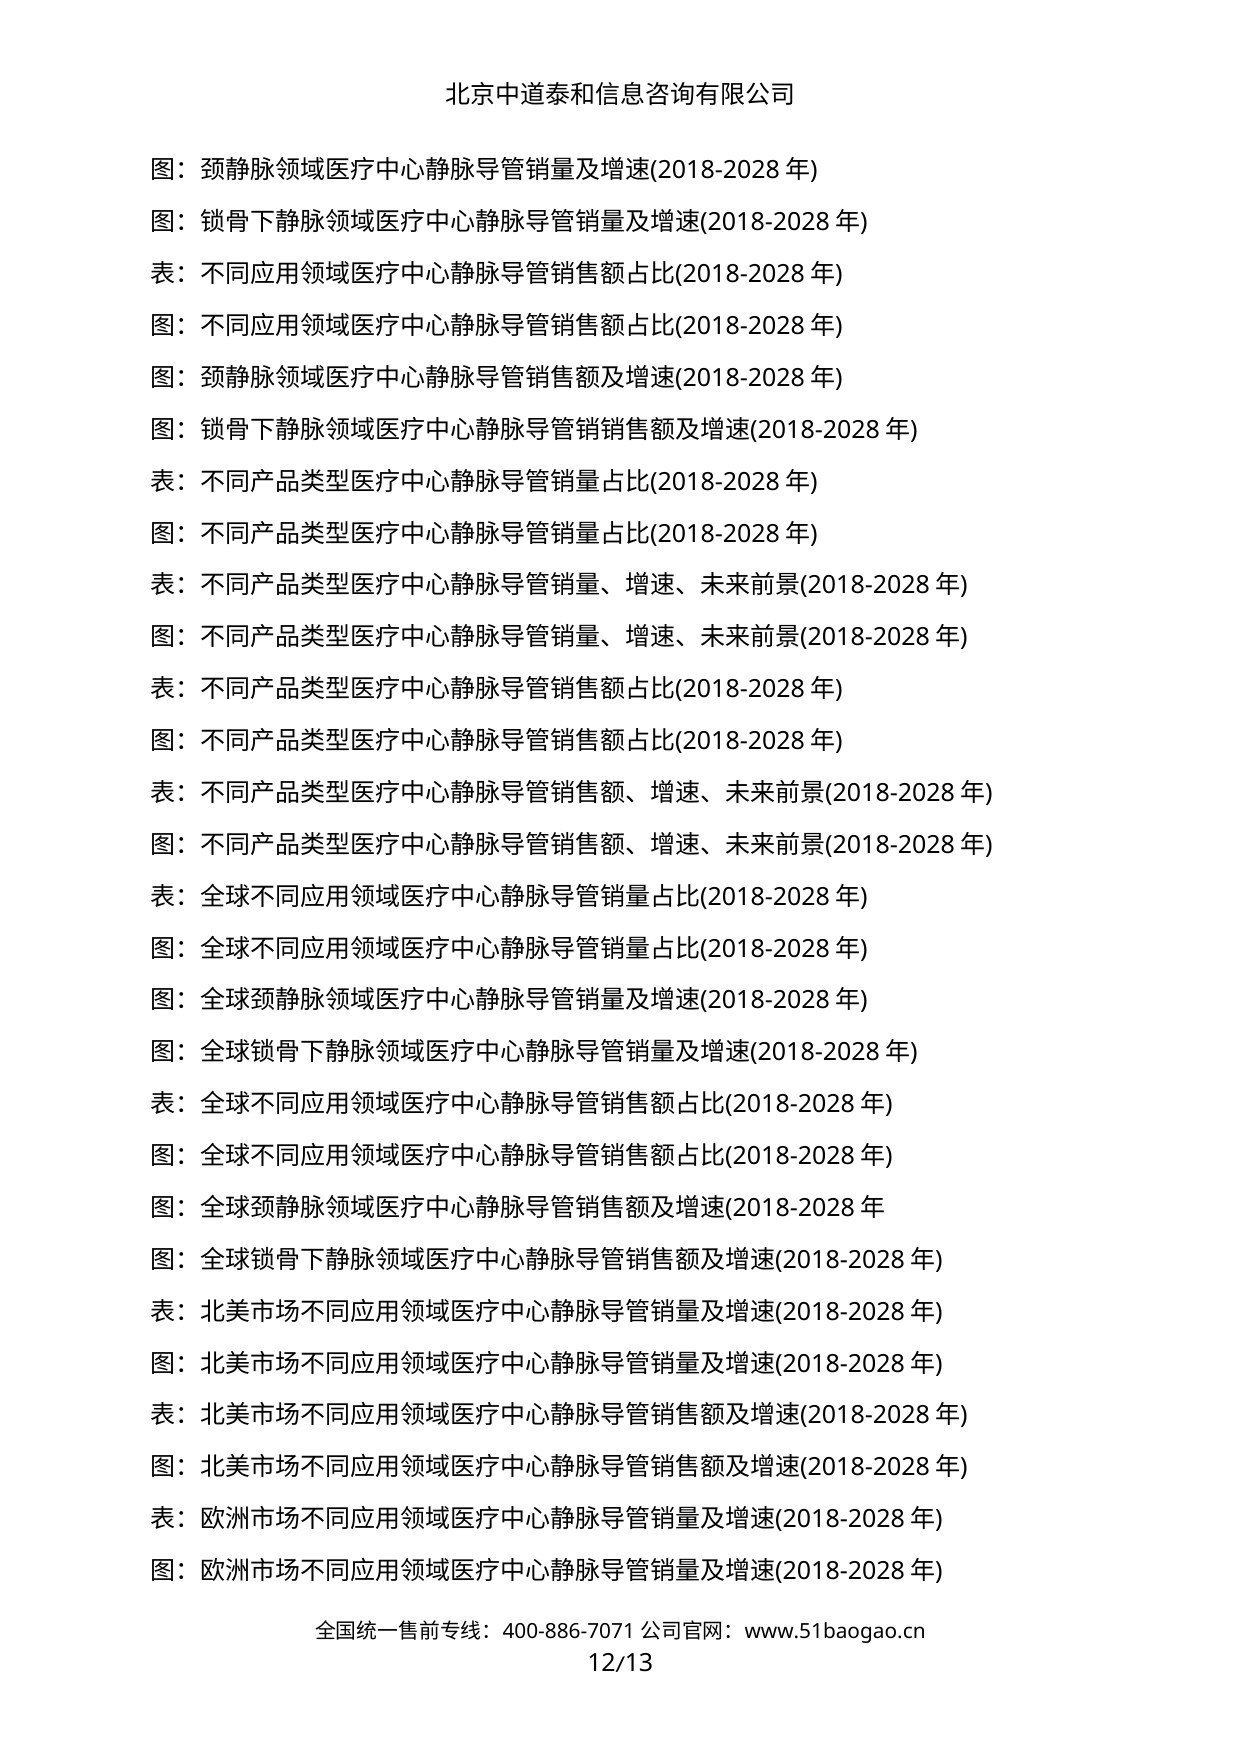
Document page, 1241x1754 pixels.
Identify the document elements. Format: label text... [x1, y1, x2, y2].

text 图：不同产品类型医疗中心静脉导管销售额、增速、未来前景(2018-2028年) [150, 824, 1090, 861]
text 图：锁骨下静脉领域医疗中心静脉导管销量及增速(2018-2028年) [150, 202, 1090, 238]
text 图：北美市场不同应用领域医疗中心静脉导管销售额及增速(2018-2028年) [150, 1447, 1090, 1483]
text 图：全球颈静脉领域医疗中心静脉导管销售额及增速(2018-2028年 [150, 1187, 1090, 1224]
text 图：颈静脉领域医疗中心静脉导管销售额及增速(2018-2028年) [150, 357, 1090, 394]
text 表：全球不同应用领域医疗中心静脉导管销量占比(2018-2028年) [150, 876, 1090, 912]
text 图：北美市场不同应用领域医疗中心静脉导管销量及增速(2018-2028年) [150, 1343, 1090, 1379]
text 表：不同应用领域医疗中心静脉导管销售额占比(2018-2028年) [150, 254, 1090, 290]
text 图：全球颈静脉领域医疗中心静脉导管销量及增速(2018-2028年) [150, 980, 1090, 1016]
text 图：欧洲市场不同应用领域医疗中心静脉导管销量及增速(2018-2028年) [150, 1551, 1090, 1587]
text 图：全球不同应用领域医疗中心静脉导管销售额占比(2018-2028年) [150, 1136, 1090, 1172]
text 图：全球锁骨下静脉领域医疗中心静脉导管销售额及增速(2018-2028年) [150, 1239, 1090, 1276]
text 图：全球锁骨下静脉领域医疗中心静脉导管销量及增速(2018-2028年) [150, 1032, 1090, 1068]
text 表：不同产品类型医疗中心静脉导管销量占比(2018-2028年) [150, 461, 1090, 497]
text 表：不同产品类型医疗中心静脉导管销售额占比(2018-2028年) [150, 669, 1090, 705]
text 表：不同产品类型医疗中心静脉导管销售额、增速、未来前景(2018-2028年) [150, 772, 1090, 809]
text 图：全球不同应用领域医疗中心静脉导管销量占比(2018-2028年) [150, 928, 1090, 964]
text 图：颈静脉领域医疗中心静脉导管销量及增速(2018-2028年) [150, 150, 1090, 186]
text 图：不同产品类型医疗中心静脉导管销量、增速、未来前景(2018-2028年) [150, 617, 1090, 653]
text 图：不同产品类型医疗中心静脉导管销量占比(2018-2028年) [150, 513, 1090, 549]
text 表：北美市场不同应用领域医疗中心静脉导管销量及增速(2018-2028年) [150, 1291, 1090, 1327]
text 表：北美市场不同应用领域医疗中心静脉导管销售额及增速(2018-2028年) [150, 1395, 1090, 1431]
text 表：不同产品类型医疗中心静脉导管销量、增速、未来前景(2018-2028年) [150, 565, 1090, 601]
text 图：锁骨下静脉领域医疗中心静脉导管销销售额及增速(2018-2028年) [150, 409, 1090, 446]
text 图：不同产品类型医疗中心静脉导管销售额占比(2018-2028年) [150, 721, 1090, 757]
text 图：不同应用领域医疗中心静脉导管销售额占比(2018-2028年) [150, 306, 1090, 342]
text 表：全球不同应用领域医疗中心静脉导管销售额占比(2018-2028年) [150, 1084, 1090, 1120]
text 表：欧洲市场不同应用领域医疗中心静脉导管销量及增速(2018-2028年) [150, 1499, 1090, 1535]
